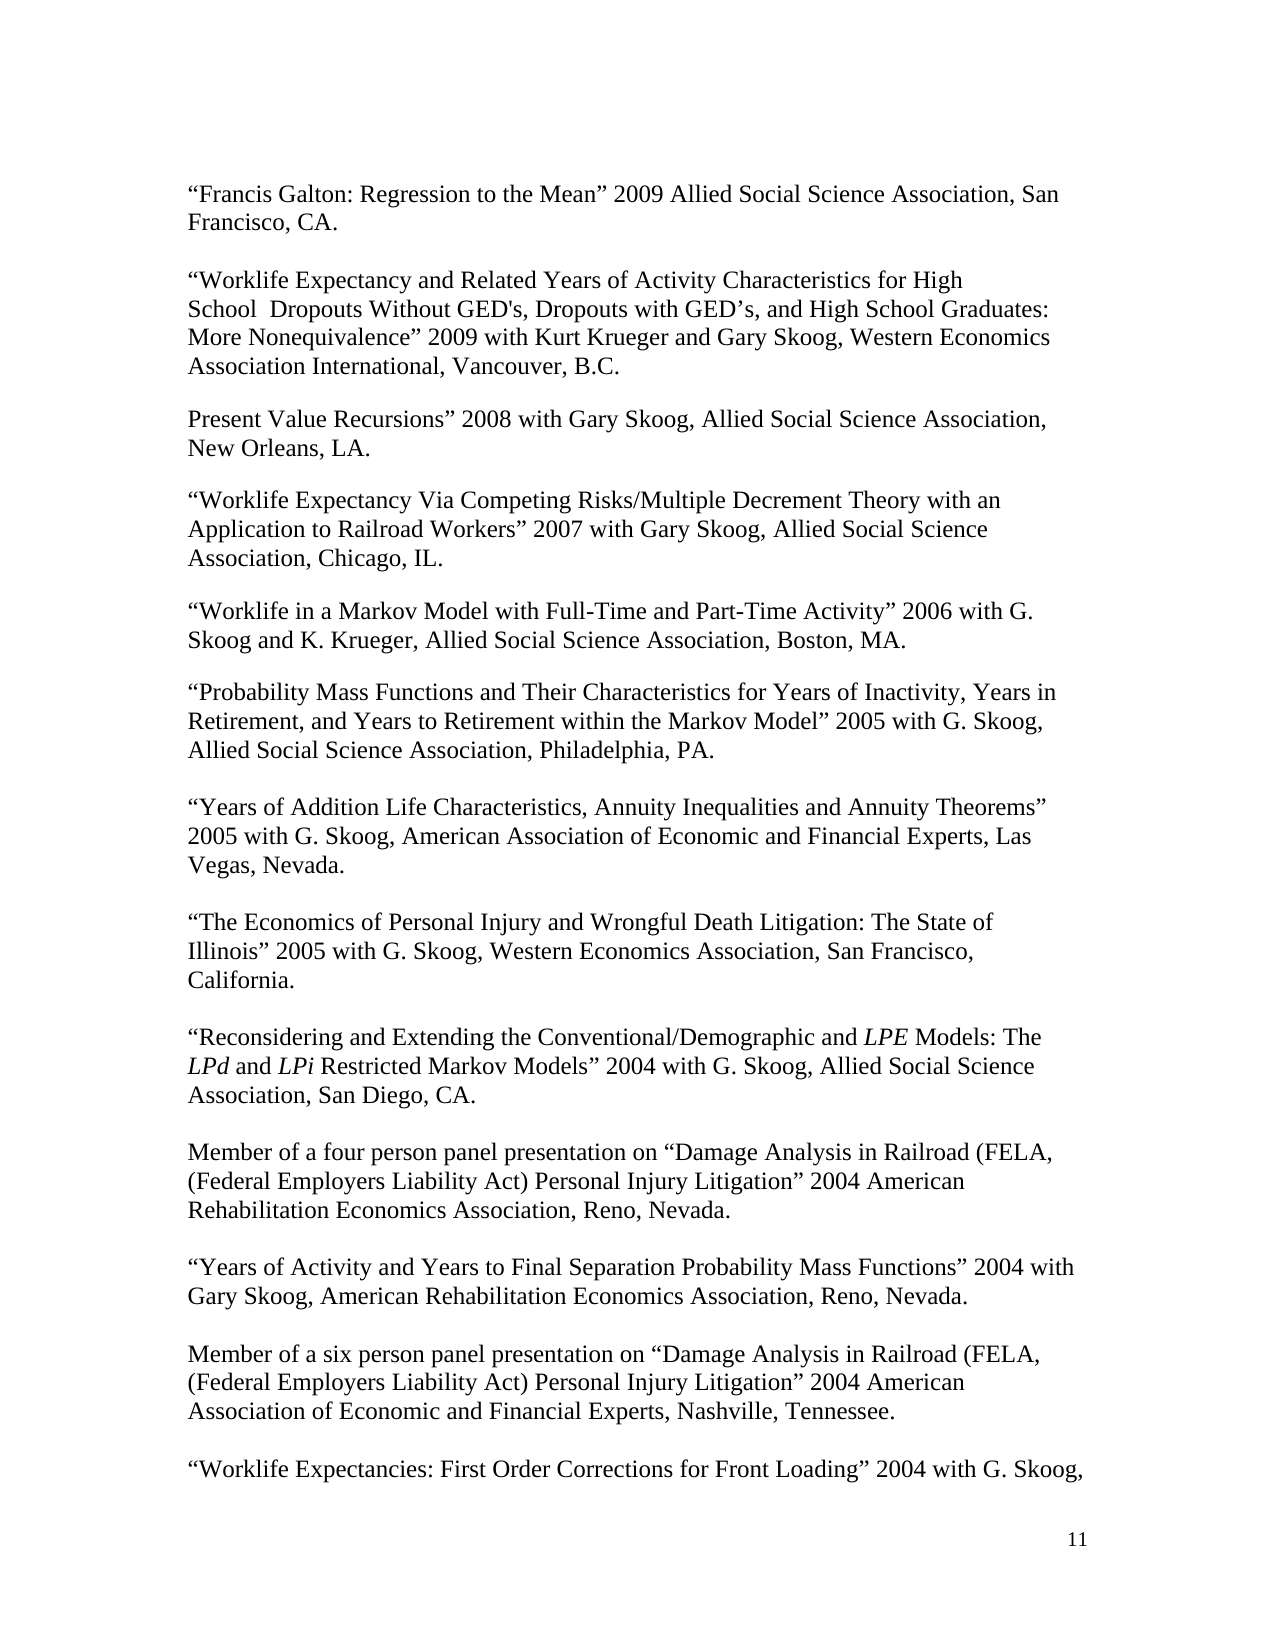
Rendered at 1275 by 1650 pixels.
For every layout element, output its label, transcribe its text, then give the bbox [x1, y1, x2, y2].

text Retirement, and Years to Retirement within the Markov Model” 2005 with G. Skoog, [187, 706, 1087, 735]
text Member of a six person panel presentation on “Damage Analysis in Railroad (FELA, [187, 1339, 1087, 1367]
text Illinois” 2005 with G. Skoog, Western Economics Association, . [187, 936, 1087, 994]
text Association, San Diego, CA. [187, 1080, 1087, 1109]
text Association, Chicago, IL. [187, 543, 1087, 572]
text “Years of Activity and Years to Final Separation Probability Mass Functions” 2004 with [187, 1252, 1087, 1281]
text Allied Social Science Association, Philadelphia, PA. [187, 735, 1087, 764]
text School Dropouts Without GED's, Dropouts with GED’s, and High School Graduates: [187, 294, 1087, 322]
text “Reconsidering and Extending the Conventional/Demographic and LPE Models: The [187, 1022, 1087, 1051]
text LPd and LPi Restricted Markov Models” 2004 with G. Skoog, Allied Social Science [187, 1051, 1087, 1080]
text Member of a four person panel presentation on “Damage Analysis in Railroad (FELA, [187, 1137, 1087, 1166]
text Present Value Recursions” 2008 with Gary Skoog, Allied Social Science Association, New Orleans, LA. [187, 404, 1087, 462]
text “Worklife in a Markov Model with Full-Time and Part-Time Activity” 2006 with G. Skoog and K. Krueger, Allied Social Science Association, , MA. [187, 596, 1087, 653]
text “Years of Addition Life Characteristics, Annuity Inequalities and Annuity Theorems” 2005 with G. Skoog, American Association of Economic and Financial Experts, Las Vegas, Nevada. [187, 792, 1087, 879]
text Application to Railroad Workers” 2007 with Gary Skoog, Allied Social Science [187, 514, 1087, 543]
text (Federal Employers Liability Act) Personal Injury Litigation” 2004 American Association of Economic and Financial Experts, Nashville, Tennessee. [187, 1367, 1087, 1425]
text Gary Skoog, American Rehabilitation Economics Association, Reno, Nevada. [187, 1281, 1087, 1310]
text “Worklife Expectancies: First Order Corrections for Front Loading” 2004 with G. Skoog, [187, 1454, 1087, 1482]
text “Francis Galton: Regression to the Mean” 2009 Allied Social Science Association, , CA. [187, 179, 1087, 236]
text Association International, , B.C. [187, 351, 1087, 380]
text (Federal Employers Liability Act) Personal Injury Litigation” 2004 American [187, 1166, 1087, 1195]
text “Probability Mass Functions and Their Characteristics for Years of Inactivity, Years in [187, 677, 1087, 706]
text “Worklife Expectancy Via Competing Risks/Multiple Decrement Theory with an [187, 486, 1087, 514]
text Rehabilitation Economics Association, Reno, Nevada. [187, 1195, 1087, 1224]
text “Worklife Expectancy and Related Years of Activity Characteristics for High [187, 265, 1087, 294]
text “The Economics of Personal Injury and Wrongful Death Litigation: The State of [187, 907, 1087, 936]
text More Nonequivalence” 2009 with Kurt Krueger and Gary Skoog, Western Economics [187, 322, 1087, 351]
